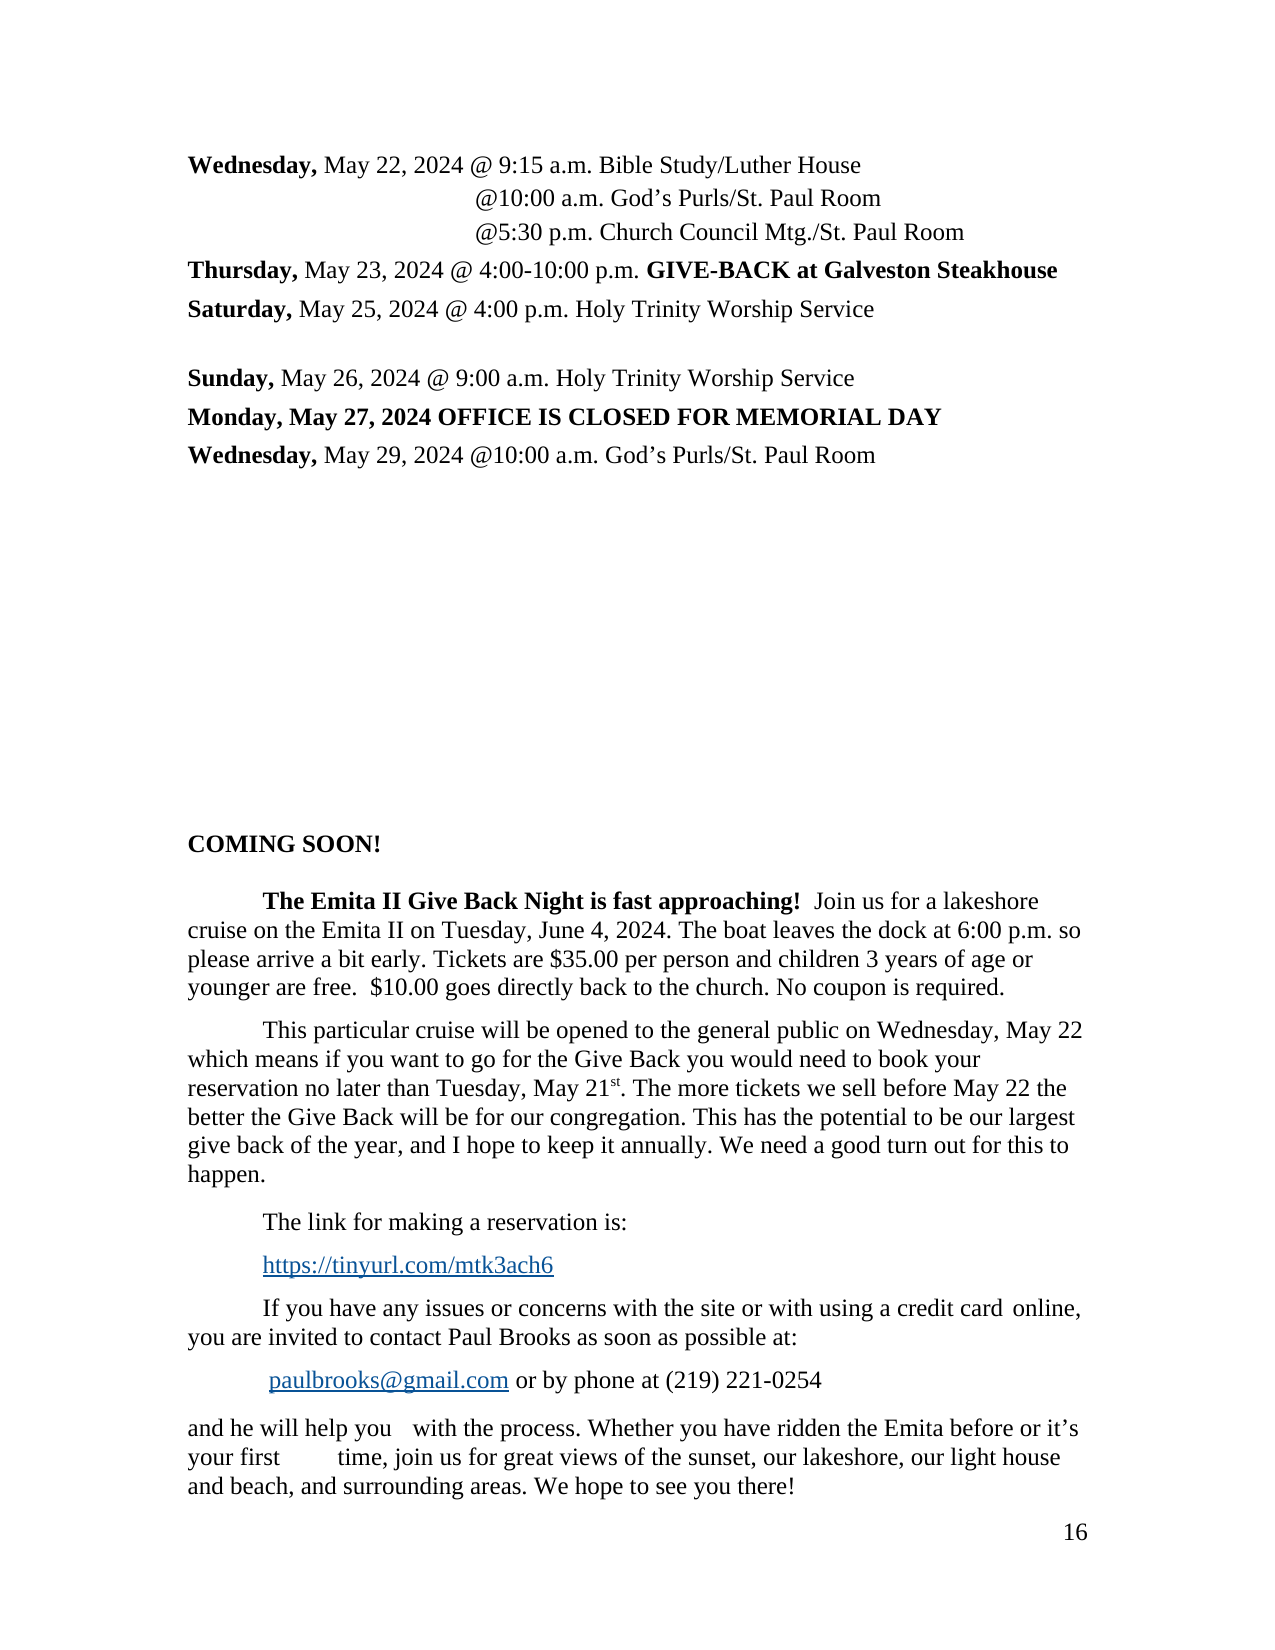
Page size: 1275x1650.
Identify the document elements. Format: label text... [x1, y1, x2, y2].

text and he will help you with the process. Whether you have ridden the Emita before or it’s your first time, join us for great views of the sunset, our lakeshore, our light house and beach, and surrounding areas. We hope to see you there! [187, 1413, 1087, 1499]
text Sunday, May 26, 2024 @ 9:00 a.m. Holy Trinity Worship Service [187, 363, 1087, 392]
text The Emita II Give Back Night is fast approaching! Join us for a lakeshore cruise on the Emita II on Tuesday, June 4, 2024. The boat leaves the dock at 6:00 p.m. so please arrive a bit early. Tickets are $35.00 per person and children 3 years of age or younger are free. $10.00 goes directly back to the church. No coupon is required. [187, 886, 1087, 1001]
text @5:30 p.m. Church Council Mtg./St. Paul Room [187, 217, 1087, 246]
text paulbrooks@gmail.com or by phone at (219) 221-0254 [187, 1365, 1087, 1394]
text Thursday, May 23, 2024 @ 4:00-10:00 p.m. GIVE-BACK at Galveston Steakhouse [187, 256, 1087, 284]
text If you have any issues or concerns with the site or with using a credit card online, you are invited to contact Paul Brooks as soon as possible at: [187, 1293, 1087, 1351]
text COMING SOON! [187, 829, 1087, 857]
text https://tinyurl.com/mtk3ach6 [187, 1250, 1087, 1279]
text Wednesday, May 22, 2024 @ 9:15 a.m. Bible Study/Luther House [187, 150, 1087, 179]
text This particular cruise will be opened to the general public on Wednesday, May 22 which means if you want to go for the Give Back you would need to book your reservation no later than Tuesday, May 21st. The more tickets we sell before May 22 the better the Give Back will be for our congregation. This has the potential to be our largest give back of the year, and I hope to keep it annually. We need a good turn out for this to happen. [187, 1016, 1087, 1188]
text Saturday, May 25, 2024 @ 4:00 p.m. Holy Trinity Worship Service [187, 294, 1087, 323]
text The link for making a reservation is: [187, 1207, 1087, 1236]
text @10:00 a.m. God’s Purls/St. Paul Room [187, 183, 1087, 212]
text Monday, May 27, 2024 OFFICE IS CLOSED FOR MEMORIAL DAY [187, 402, 1087, 431]
text Wednesday, May 29, 2024 @10:00 a.m. God’s Purls/St. Paul Room [187, 441, 1087, 469]
